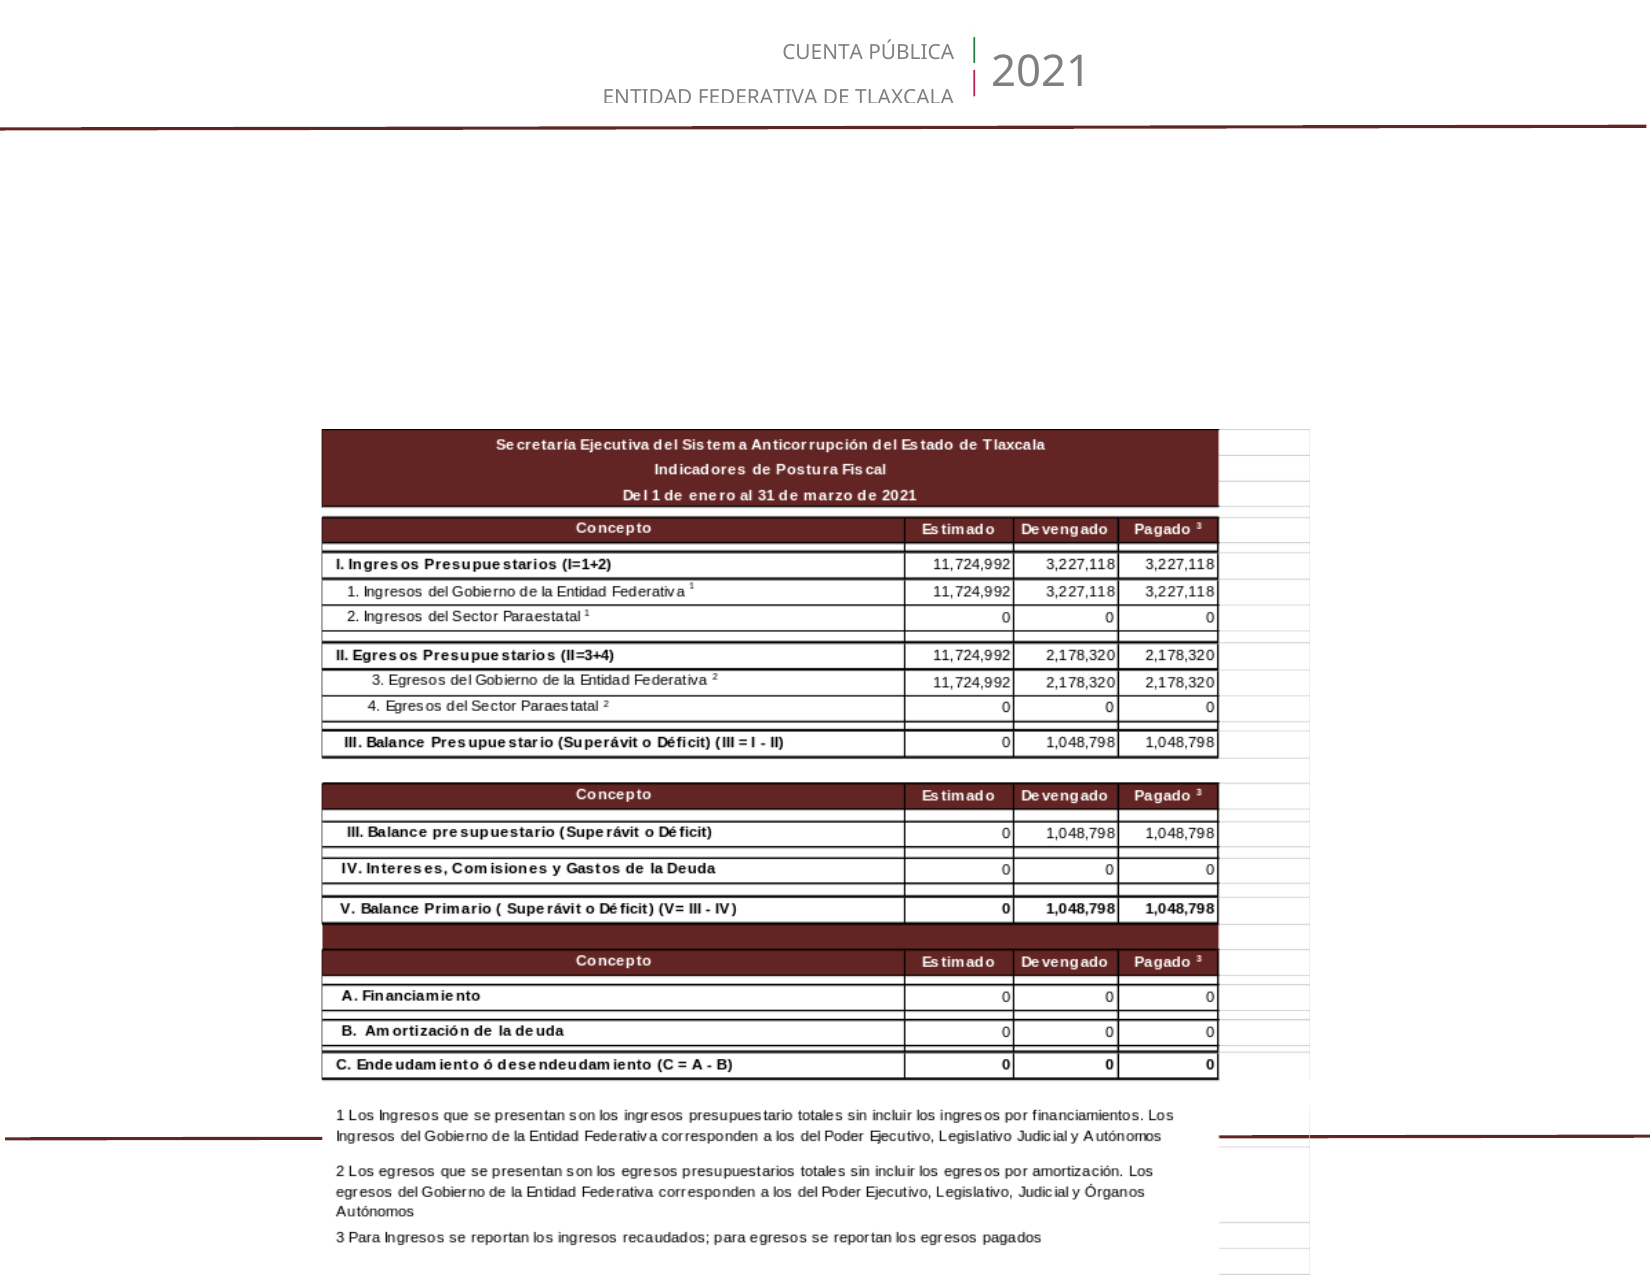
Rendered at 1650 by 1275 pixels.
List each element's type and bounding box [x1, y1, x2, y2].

picture [968, 28, 985, 99]
